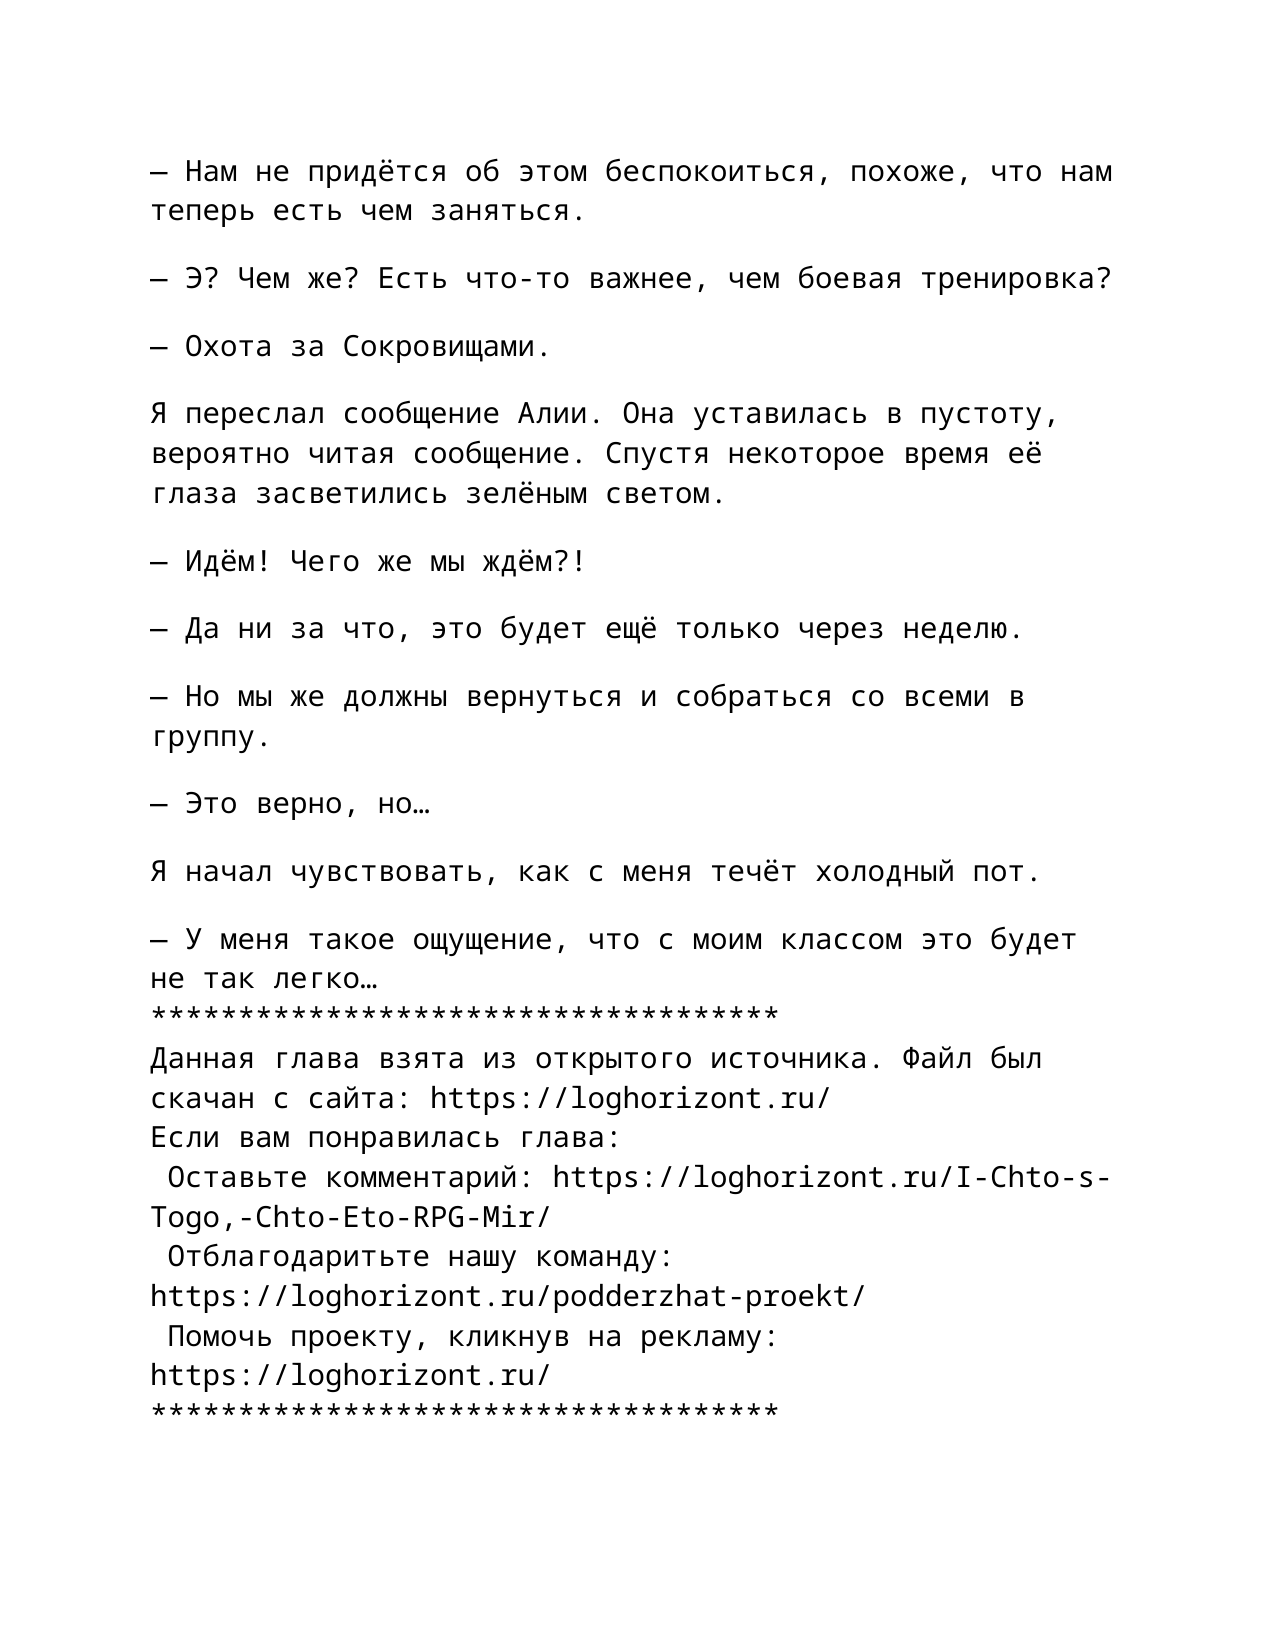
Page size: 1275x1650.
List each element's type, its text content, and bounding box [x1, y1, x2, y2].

text — У меня такое ощущение, что с моим классом это будет не так легко… [150, 918, 1125, 997]
text — Идём! Чего же мы ждём?! [150, 540, 1125, 579]
text Если вам понравилась глава: [150, 1117, 1125, 1156]
text — Да ни за что, это будет ещё только через неделю. [150, 608, 1125, 647]
text ************************************ [150, 1394, 1125, 1434]
text — Это верно, но… [150, 783, 1125, 822]
text Данная глава взята из открытого источника. Файл был скачан с сайта: https://loghorizont.ru/ [150, 1037, 1125, 1117]
text Помочь проекту, кликнув на рекламу: https://loghorizont.ru/ [150, 1315, 1125, 1394]
text Оставьте комментарий: https://loghorizont.ru/I-Chto-s-Togo,-Chto-Eto-RPG-Mir/ [150, 1156, 1125, 1236]
text Отблагодаритьте нашу команду: https://loghorizont.ru/podderzhat-proekt/ [150, 1236, 1125, 1315]
text ************************************ [150, 997, 1125, 1037]
text — Э? Чем же? Есть что-то важнее, чем боевая тренировка? [150, 257, 1125, 297]
text Я начал чувствовать, как с меня течёт холодный пот. [150, 850, 1125, 890]
text — Но мы же должны вернуться и собраться со всеми в группу. [150, 675, 1125, 755]
text — Охота за Сокровищами. [150, 325, 1125, 365]
text — Нам не придётся об этом беспокоиться, похоже, что нам теперь есть чем заняться. [150, 150, 1125, 229]
text Я переслал сообщение Алии. Она уставилась в пустоту, вероятно читая сообщение. Спустя некоторое время её глаза засветились зелёным светом. [150, 393, 1125, 512]
